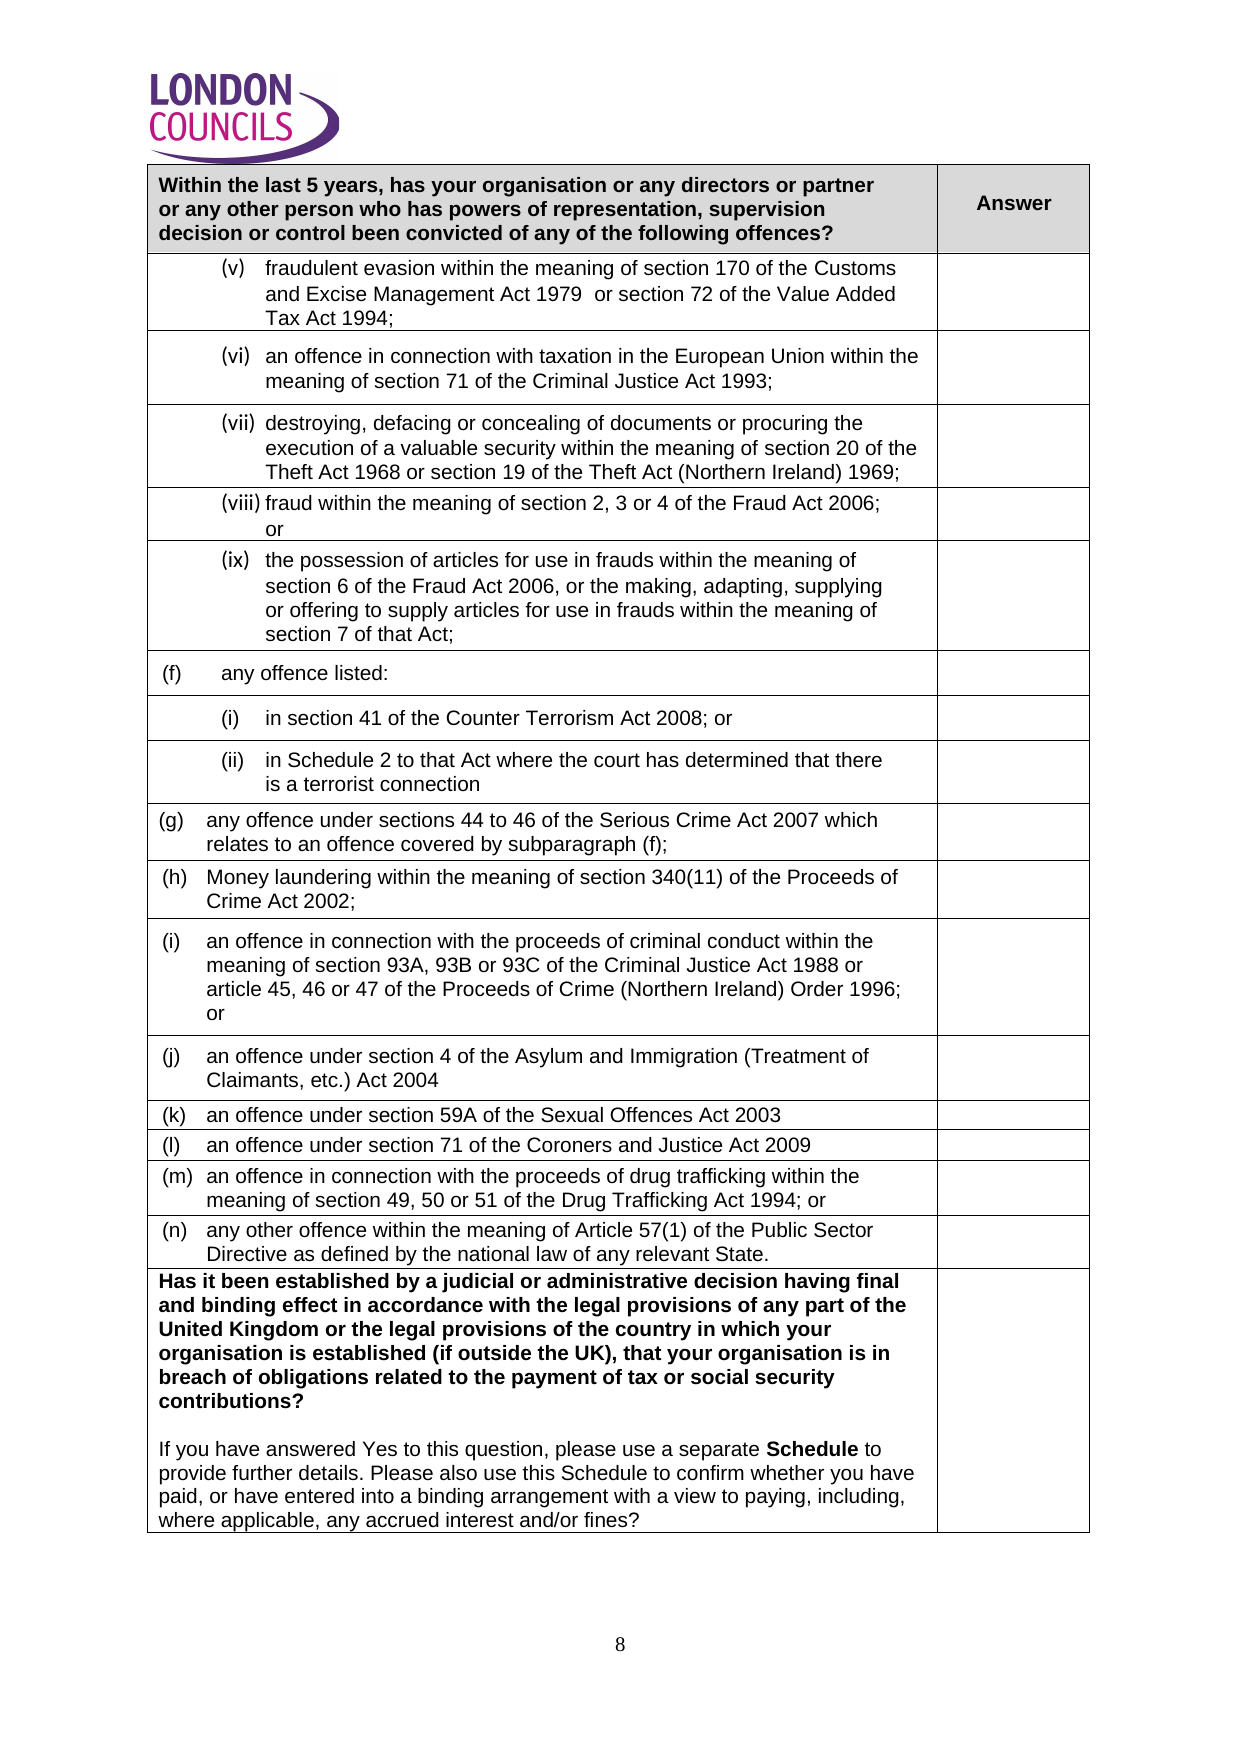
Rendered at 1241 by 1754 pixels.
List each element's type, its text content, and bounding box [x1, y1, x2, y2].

picture [150, 73, 340, 164]
table_cell (i) an offence in connection with the proceeds of criminal conduct within the meaning of section 93A, 93B or 93C of the Criminal Justice Act 1988 or article 45, 46 or 47 of the Proceeds of Crime (Northern Ireland) Order 1996; or [148, 919, 937, 1035]
table_cell fraudulent evasion within the meaning of section 170 of the Customs and Excise Management Act 1979 or section 72 of the Value Added Tax Act 1994; [148, 254, 937, 329]
table_cell fraud within the meaning of section 2, 3 or 4 of the Fraud Act 2006; or [148, 488, 937, 540]
table_cell [938, 1269, 1089, 1532]
table_cell [938, 331, 1089, 403]
table_cell (k) an offence under section 59A of the Sexual Offences Act 2003 [148, 1101, 937, 1129]
table_cell [938, 919, 1089, 1035]
table_cell (h) Money laundering within the meaning of section 340(11) of the Proceeds of Crime Act 2002; [148, 861, 937, 917]
table_cell destroying, defacing or concealing of documents or procuring the execution of a valuable security within the meaning of section 20 of the Theft Act 1968 or section 19 of the Theft Act (Northern Ireland) 1969; [148, 405, 937, 487]
table_cell [938, 1130, 1089, 1160]
table_cell [938, 1101, 1089, 1129]
table_cell the possession of articles for use in frauds within the meaning of section 6 of the Fraud Act 2006, or the making, adapting, supplying or offering to supply articles for use in frauds within the meaning of section 7 of that Act; [148, 541, 937, 650]
table_header Answer [938, 165, 1089, 252]
table_cell [938, 541, 1089, 650]
table_cell [938, 1216, 1089, 1268]
table_cell [938, 696, 1089, 740]
table_cell Has it been established by a judicial or administrative decision having final and binding effect in accordance with the legal provisions of any part of the United Kingdom or the legal provisions of the country in which your organisation is established (if outside the UK), that your organisation is in breach of obligations related to the payment of tax or social security contributions? If you have answered Yes to this question, please use a separate Schedule to provide further details. Please also use this Schedule to confirm whether you have paid, or have entered into a binding arrangement with a view to paying, including, where applicable, any accrued interest and/or fines? [148, 1269, 937, 1532]
table_cell (f) any offence listed: [148, 651, 937, 695]
table_cell (l) an offence under section 71 of the Coroners and Justice Act 2009 [148, 1130, 937, 1160]
table_cell (j) an offence under section 4 of the Asylum and Immigration (Treatment of Claimants, etc.) Act 2004 [148, 1036, 937, 1100]
table_cell [938, 651, 1089, 695]
table_cell (ii) in Schedule 2 to that Act where the court has determined that there is a terrorist connection [148, 741, 937, 802]
table_cell an offence in connection with taxation in the European Union within the meaning of section 71 of the Criminal Justice Act 1993; [148, 331, 937, 403]
table_cell [938, 804, 1089, 859]
table_cell [938, 254, 1089, 329]
table_cell [938, 1161, 1089, 1214]
table_cell (n) any other offence within the meaning of Article 57(1) of the Public Sector Directive as defined by the national law of any relevant State. [148, 1216, 937, 1268]
table_cell (g) any offence under sections 44 to 46 of the Serious Crime Act 2007 which relates to an offence covered by subparagraph (f); [148, 804, 937, 859]
table_cell (m) an offence in connection with the proceeds of drug trafficking within the meaning of section 49, 50 or 51 of the Drug Trafficking Act 1994; or [148, 1161, 937, 1214]
table_cell [938, 1036, 1089, 1100]
table_header Within the last 5 years, has your organisation or any directors or partner or any other person who has powers of representation, supervision decision or control been convicted of any of the following offences? [148, 165, 937, 252]
table_cell [938, 488, 1089, 540]
table_cell (i) in section 41 of the Counter Terrorism Act 2008; or [148, 696, 937, 740]
table_cell [938, 741, 1089, 802]
table_cell [938, 405, 1089, 487]
table_cell [938, 861, 1089, 917]
